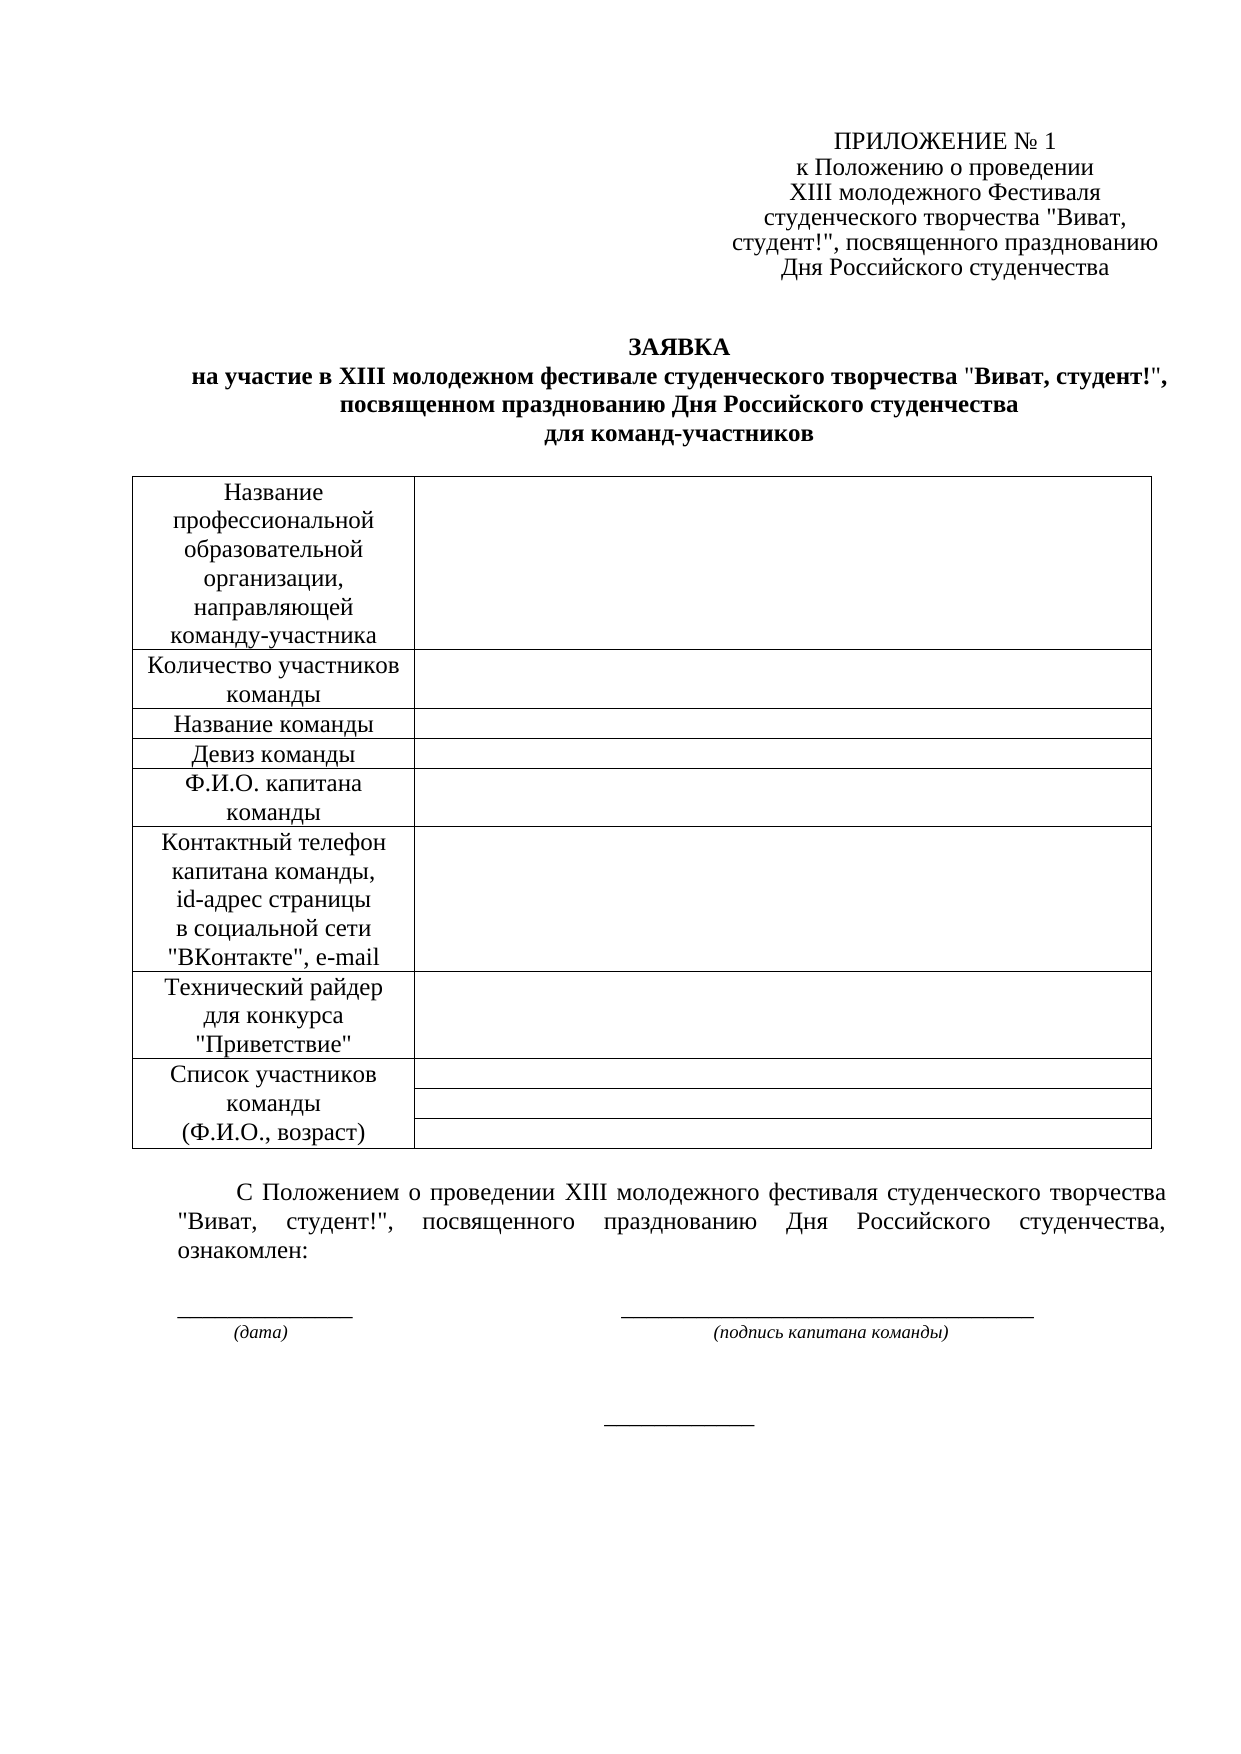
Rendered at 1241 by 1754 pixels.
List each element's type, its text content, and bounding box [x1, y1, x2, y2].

text (дата) (подпись капитана команды) [177, 1321, 1181, 1343]
table_cell [415, 972, 1151, 1058]
text С Положением о проведении XIII молодежного фестиваля студенческого творчества "Виват, студент!", посвященного празднованию Дня Российского студенчества, ознакомлен: [177, 1177, 1167, 1263]
table_cell Название команды [133, 709, 414, 738]
table_cell Девиз команды [133, 739, 414, 767]
table_cell [415, 1059, 1151, 1088]
table_header ПРИЛОЖЕНИЕ № 1 к Положению о проведении XIII молодежного Фестиваля студенческого творчества "Виват, студент!", посвященного празднованию Дня Российского студенчества [709, 126, 1181, 303]
table_cell Технический райдер для конкурса "Приветствие" [133, 972, 414, 1058]
text ЗАЯВКА [177, 332, 1181, 361]
table_cell Количество участников команды [133, 650, 414, 708]
table_cell [415, 769, 1151, 826]
text для команд-участников [177, 418, 1181, 447]
table_header [415, 477, 1151, 649]
text ______________ _________________________________ [177, 1292, 1181, 1321]
table_cell Список участников команды (Ф.И.О., возраст) [133, 1059, 414, 1147]
text ____________ [177, 1400, 1181, 1429]
table_cell [415, 650, 1151, 708]
table_cell [415, 1119, 1151, 1147]
table_cell [415, 1089, 1151, 1118]
text на участие в XIII молодежном фестивале студенческого творчества "Виват, студент!", [177, 361, 1181, 389]
table_cell Ф.И.О. капитана команды [133, 769, 414, 826]
table_cell Контактный телефон капитана команды, id-адрес страницы в социальной сети "ВКонтакте", e-mail [133, 827, 414, 971]
table_cell [415, 709, 1151, 738]
table_cell [415, 739, 1151, 767]
table_header Название профессиональной образовательной организации, направляющей команду-участника [133, 477, 414, 649]
table_cell [415, 827, 1151, 971]
text посвященном празднованию Дня Российского студенчества [177, 389, 1181, 418]
